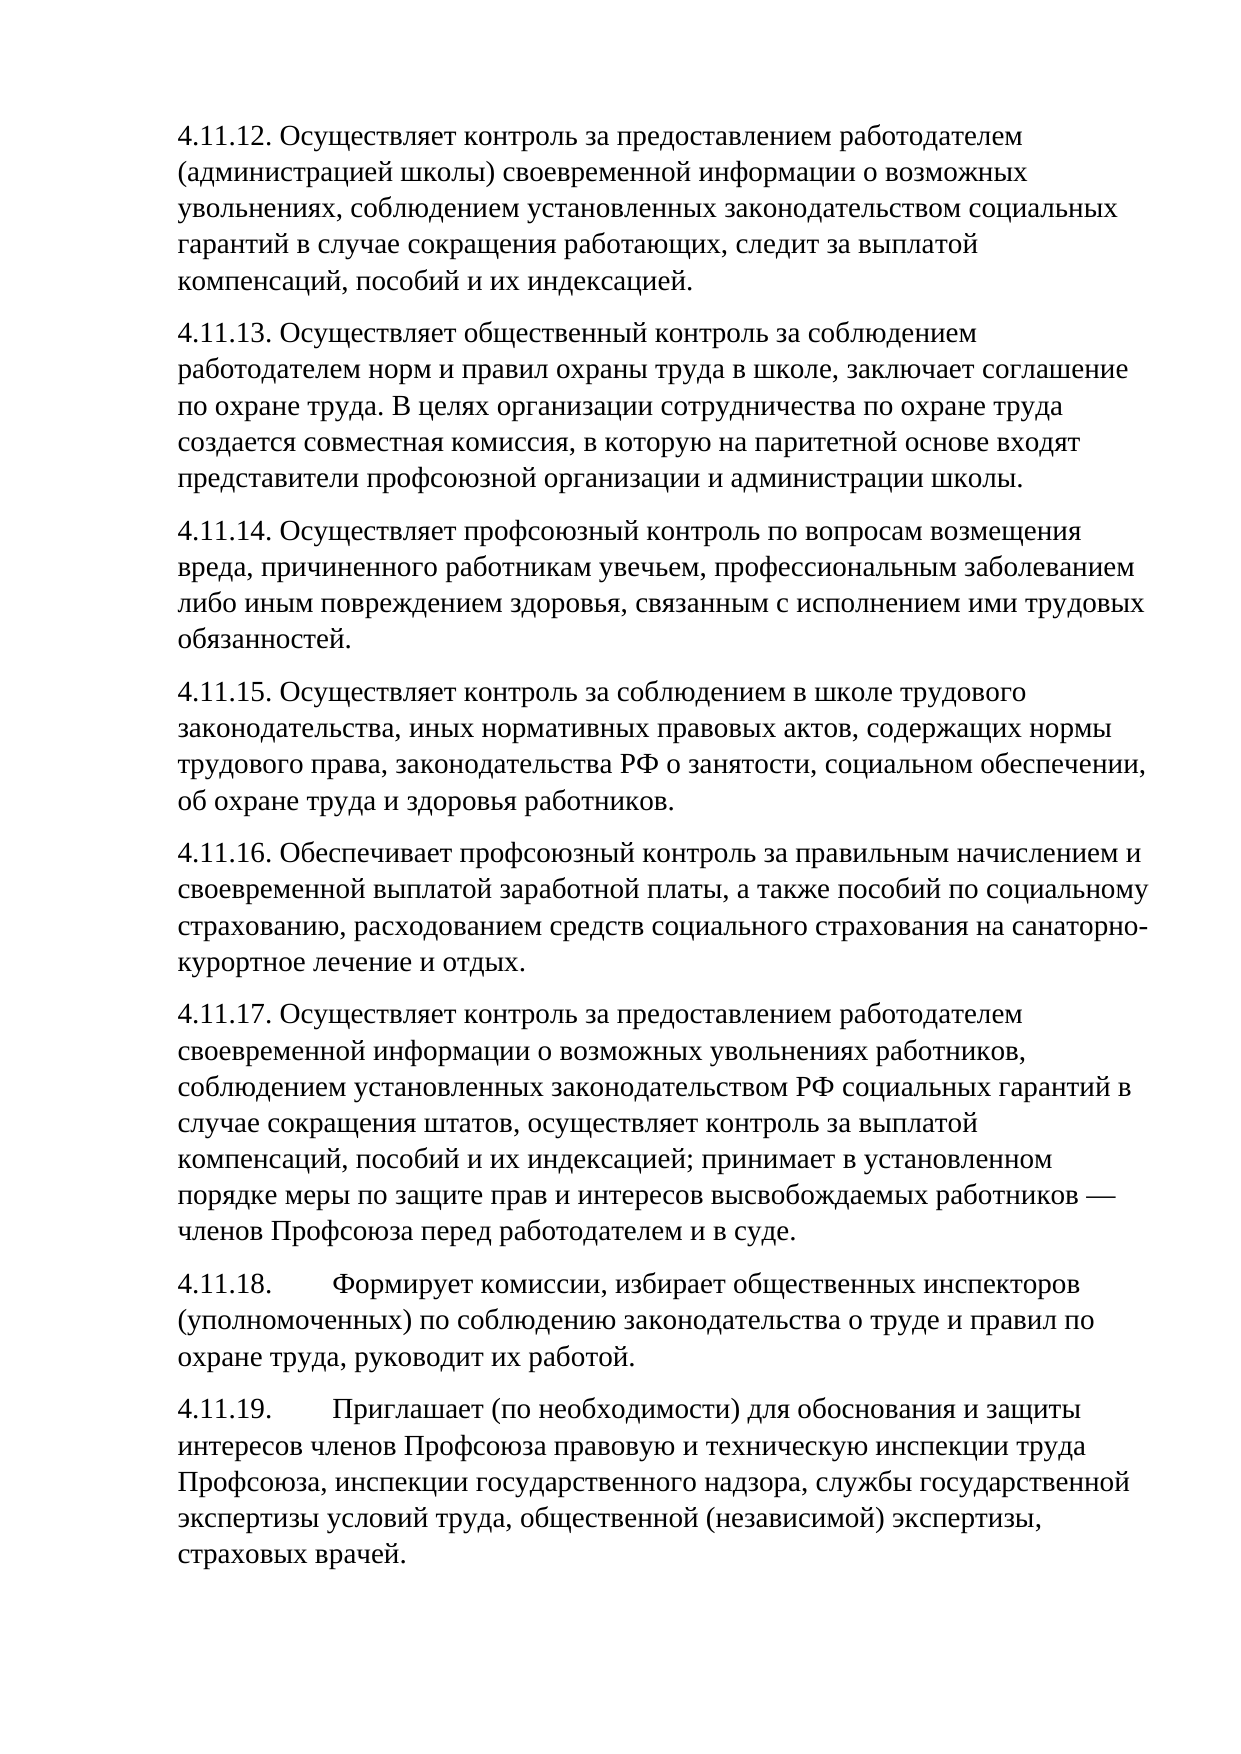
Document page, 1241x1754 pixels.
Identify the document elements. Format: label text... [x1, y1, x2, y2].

text 4.11.17. Осуществляет контроль за предоставлением работодателем своевременной информации о возможных увольнениях работников, соблюдением установленных законодательством РФ социальных гарантий в случае сокращения штатов, осуществляет контроль за выплатой компенсаций, пособий и их индексацией; принимает в установленном порядке меры по защите прав и интересов высвобождаемых работников — членов Профсоюза перед работодателем и в суде. [177, 997, 1152, 1247]
list Формирует комиссии, избирает общественных инспекторов (уполномоченных) по соблюдению законодательства о труде и правил по охране труда, руководит их работой. [177, 1266, 1152, 1372]
text 4.11.15. Осуществляет контроль за соблюдением в школе трудового законодательства, иных нормативных правовых актов, содержащих нормы трудового права, законодательства РФ о занятости, социальном обеспечении, об охране труда и здоровья работников. [177, 674, 1152, 816]
text 4.11.14. Осуществляет профсоюзный контроль по вопросам возмещения вреда, причиненного работникам увечьем, профессиональным заболеванием либо иным повреждением здоровья, связанным с исполнением ими трудовых обязанностей. [177, 513, 1152, 655]
text 4.11.13. Осуществляет общественный контроль за соблюдением работодателем норм и правил охраны труда в школе, заключает соглашение по охране труда. В целях организации сотрудничества по охране труда создается совместная комиссия, в которую на паритетной основе входят представители профсоюзной организации и администрации школы. [177, 316, 1152, 494]
list Приглашает (по необходимости) для обоснования и защиты интересов членов Профсоюза правовую и техническую инспекции труда Профсоюза, инспекции государственного надзора, службы государственной экспертизы условий труда, общественной (независимой) экспертизы, страховых врачей. [177, 1391, 1152, 1569]
text 4.11.16. Обеспечивает профсоюзный контроль за правильным начислением и своевременной выплатой заработной платы, а также пособий по социальному страхованию, расходованием средств социального страхования на санаторно-курортное лечение и отдых. [177, 835, 1152, 977]
text 4.11.12. Осуществляет контроль за предоставлением работодателем (администрацией школы) своевременной информации о возможных увольнениях, соблюдением установленных законодательством социальных гарантий в случае сокращения работающих, следит за выплатой компенсаций, пособий и их индексацией. [177, 118, 1152, 296]
